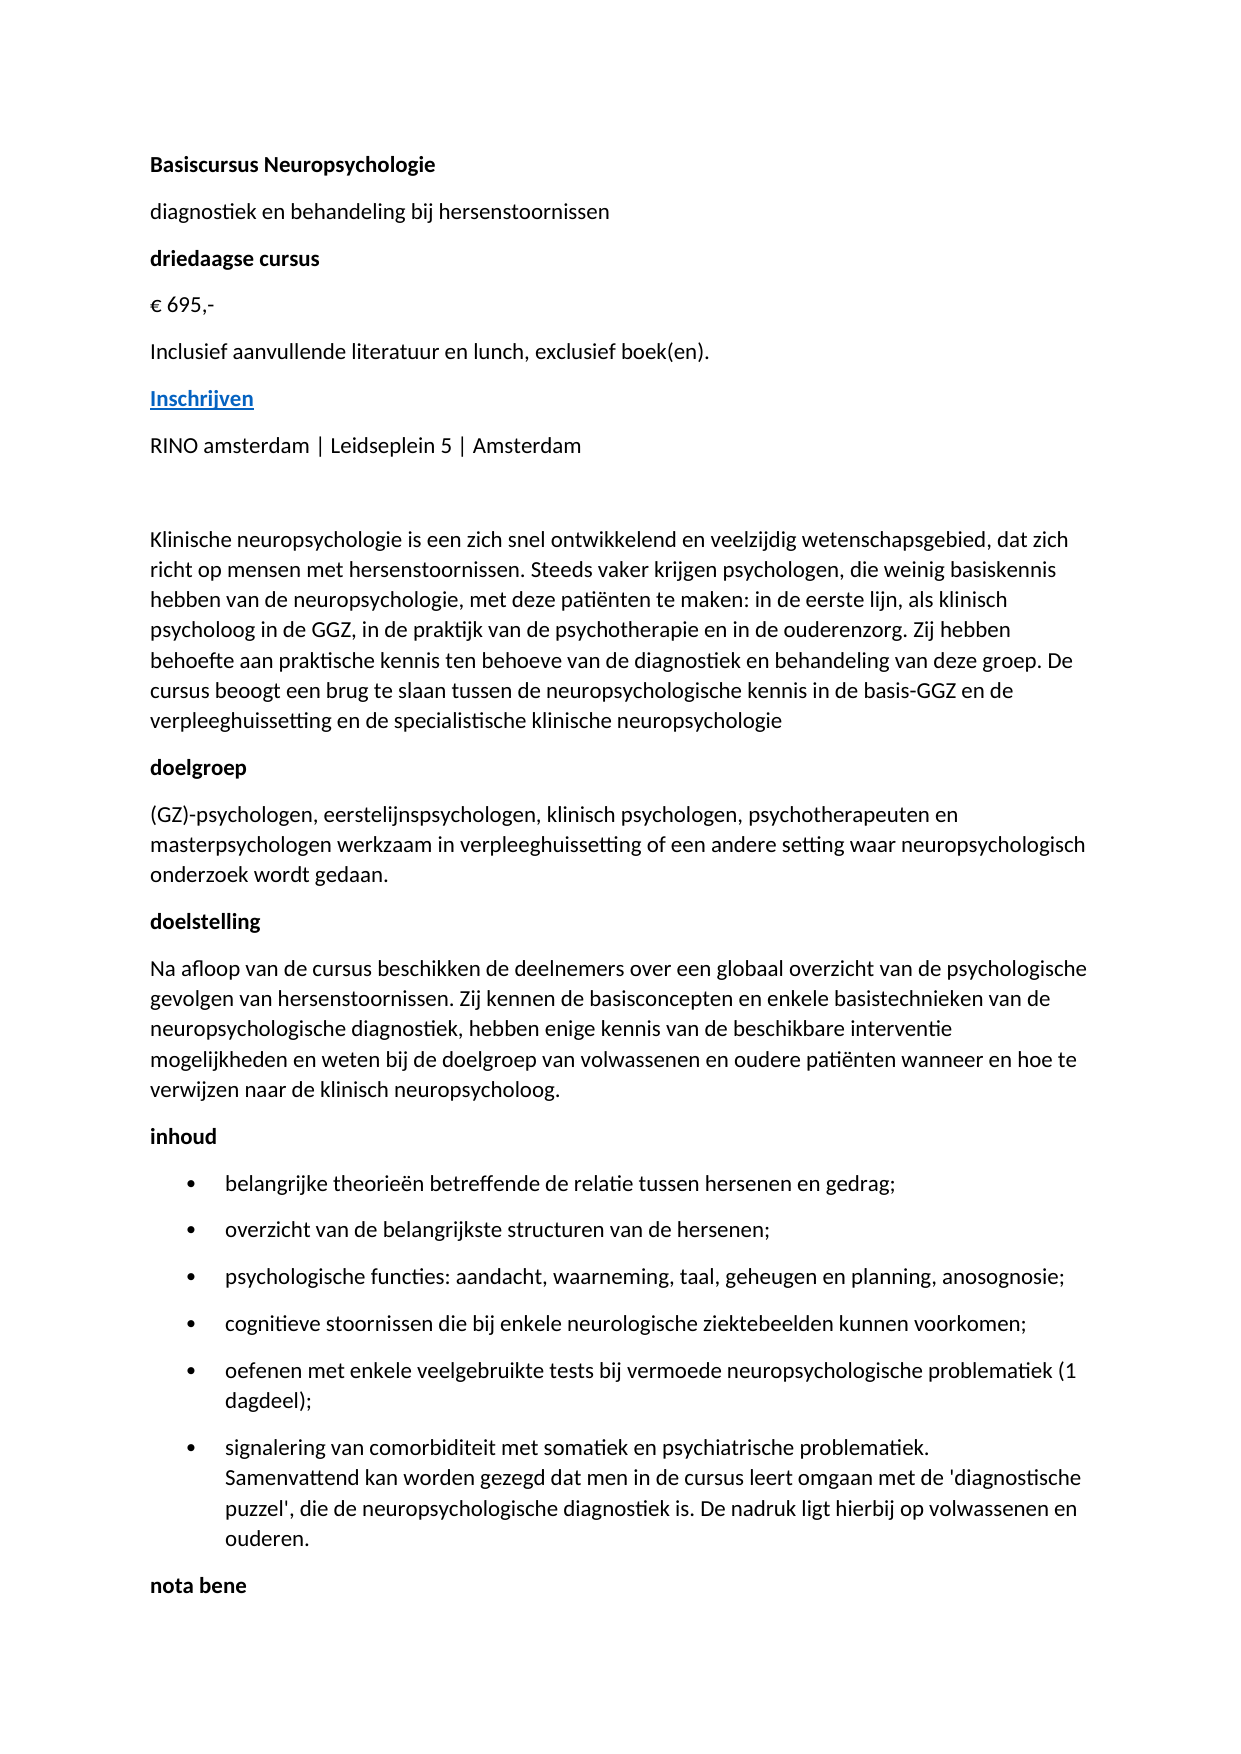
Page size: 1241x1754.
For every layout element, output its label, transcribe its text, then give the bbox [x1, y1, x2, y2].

text driedaagse cursus [150, 244, 1090, 272]
list cognitieve stoornissen die bij enkele neurologische ziektebeelden kunnen voorkomen; [187, 1309, 1090, 1337]
text nota bene [150, 1571, 1090, 1599]
text Inclusief aanvullende literatuur en lunch, exclusief boek(en). [150, 337, 1090, 366]
list overzicht van de belangrijkste structuren van de hersenen; [187, 1216, 1090, 1244]
text Klinische neuropsychologie is een zich snel ontwikkelend en veelzijdig wetenschapsgebied, dat zich richt op mensen met hersenstoornissen. Steeds vaker krijgen psychologen, die weinig basiskennis hebben van de neuropsychologie, met deze patiënten te maken: in de eerste lijn, als klinisch psycholoog in de GGZ, in de praktijk van de psychotherapie en in de ouderenzorg. Zij hebben behoefte aan praktische kennis ten behoeve van de diagnostiek en behandeling van deze groep. De cursus beoogt een brug te slaan tussen de neuropsychologische kennis in de basis-GGZ en de verpleeghuissetting en de specialistische klinische neuropsychologie [150, 525, 1090, 734]
text € 695,- [150, 291, 1090, 319]
text inhoud [150, 1122, 1090, 1150]
list signalering van comorbiditeit met somatiek en psychiatrische problematiek. Samenvattend kan worden gezegd dat men in de cursus leert omgaan met de 'diagnostische puzzel', die de neuropsychologische diagnostiek is. De nadruk ligt hierbij op volwassenen en ouderen. [187, 1433, 1090, 1552]
text Na afloop van de cursus beschikken de deelnemers over een globaal overzicht van de psychologische gevolgen van hersenstoornissen. Zij kennen de basisconcepten en enkele basistechnieken van de neuropsychologische diagnostiek, hebben enige kennis van de beschikbare interventie mogelijkheden en weten bij de doelgroep van volwassenen en oudere patiënten wanneer en hoe te verwijzen naar de klinisch neuropsycholoog. [150, 954, 1090, 1103]
text doelstelling [150, 907, 1090, 935]
text doelgroep [150, 753, 1090, 781]
text diagnostiek en behandeling bij hersenstoornissen [150, 197, 1090, 225]
text Inschrijven [150, 384, 1090, 412]
text Basiscursus Neuropsychologie [150, 150, 1090, 178]
list psychologische functies: aandacht, waarneming, taal, geheugen en planning, anosognosie; [187, 1262, 1090, 1291]
text (GZ)-psychologen, eerstelijnspsychologen, klinisch psychologen, psychotherapeuten en masterpsychologen werkzaam in verpleeghuissetting of een andere setting waar neuropsychologisch onderzoek wordt gedaan. [150, 800, 1090, 888]
text RINO amsterdam | Leidseplein 5 | Amsterdam [150, 431, 1090, 459]
list oefenen met enkele veelgebruikte tests bij vermoede neuropsychologische problematiek (1 dagdeel); [187, 1356, 1090, 1414]
list belangrijke theorieën betreffende de relatie tussen hersenen en gedrag; [187, 1169, 1090, 1197]
